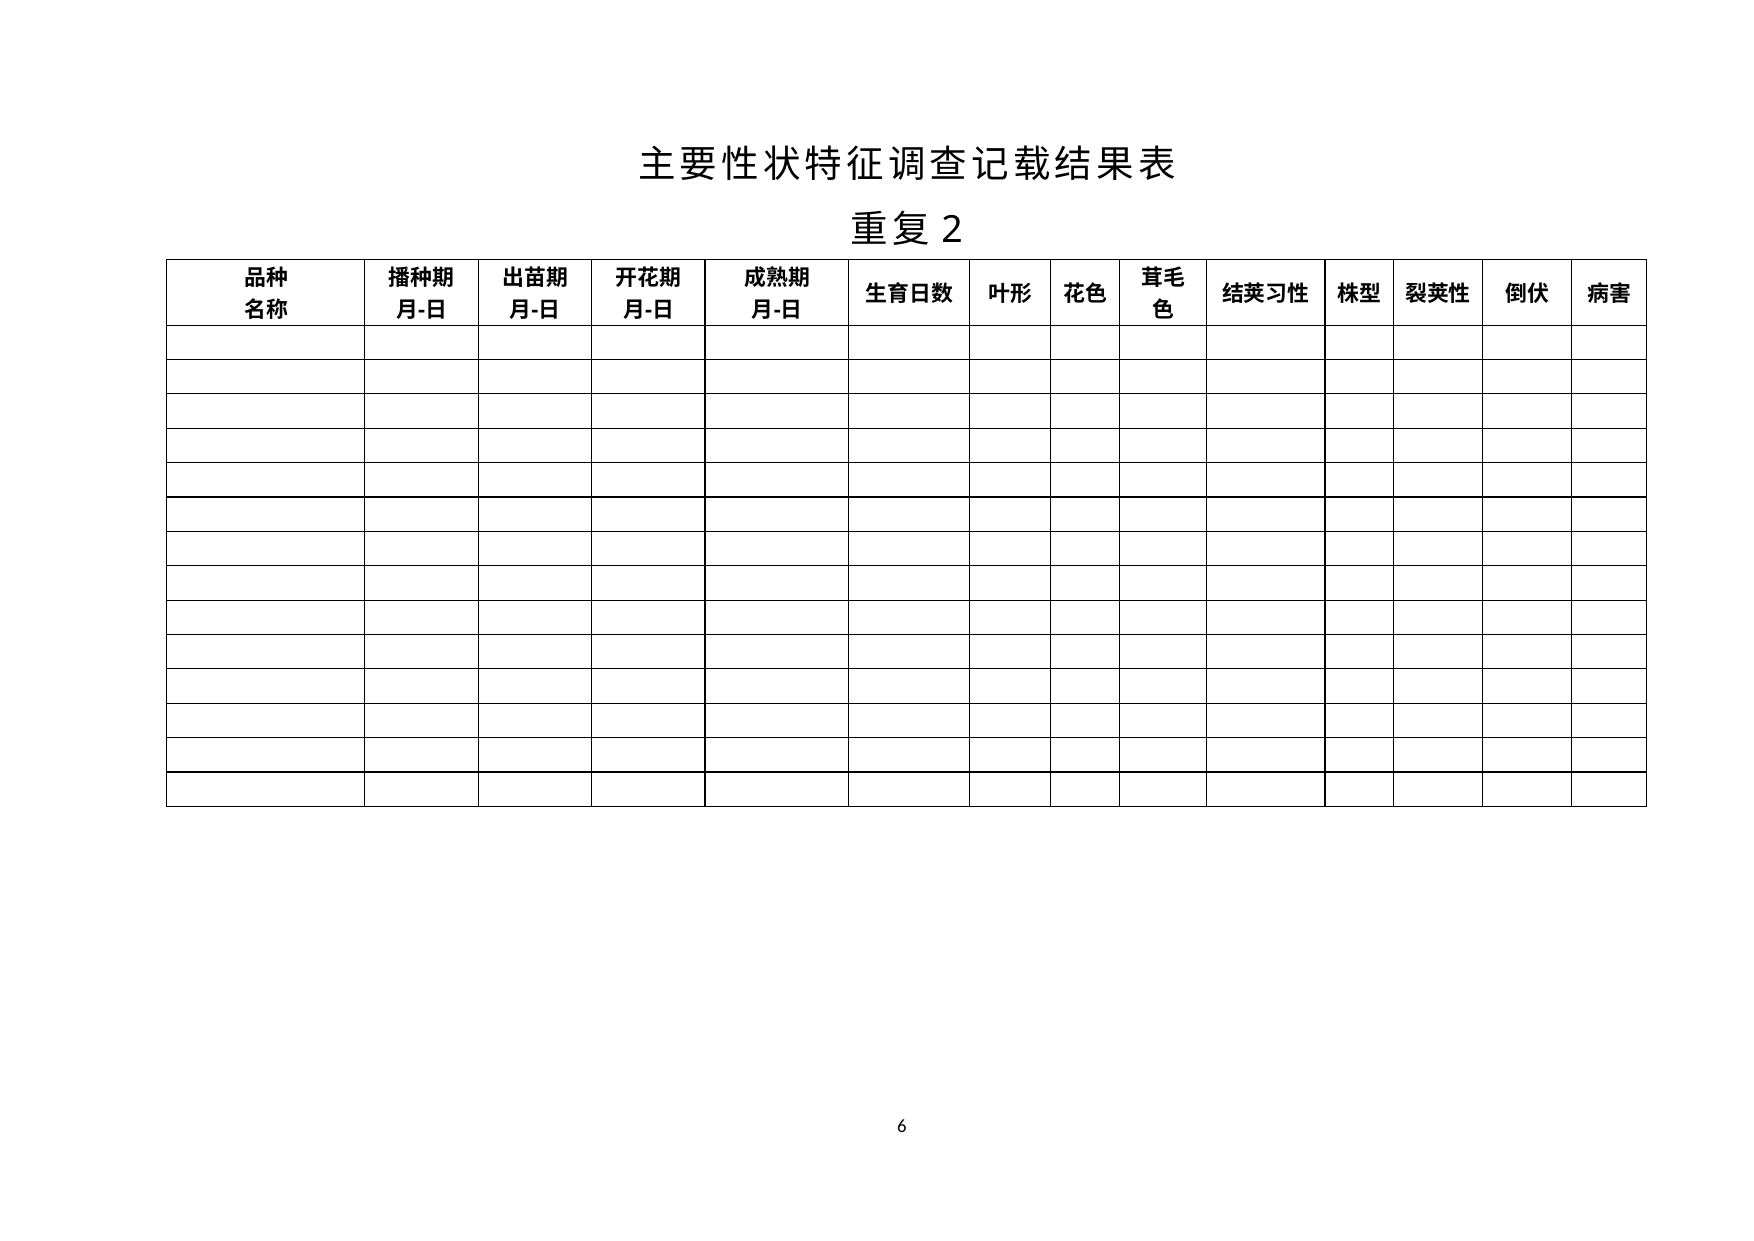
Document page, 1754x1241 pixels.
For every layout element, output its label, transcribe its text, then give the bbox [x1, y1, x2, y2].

table_cell [970, 704, 1050, 737]
table_cell [1483, 532, 1571, 565]
table_header 品种 名称 [167, 260, 364, 324]
table_cell [1483, 429, 1571, 462]
table_cell [479, 635, 591, 668]
table_cell [167, 704, 364, 737]
table_cell [1326, 704, 1393, 737]
table_cell [1572, 498, 1646, 531]
table_cell [1394, 429, 1482, 462]
table_header 病害 [1572, 260, 1646, 324]
table_header 裂荚性 [1394, 260, 1482, 324]
table_cell [706, 498, 848, 531]
table_cell [706, 773, 848, 806]
table_cell [592, 326, 704, 359]
table_cell [970, 498, 1050, 531]
table_cell [167, 394, 364, 428]
table_cell [1326, 566, 1393, 599]
table_cell [706, 738, 848, 771]
table_cell [970, 429, 1050, 462]
table_cell [1120, 532, 1206, 565]
table_cell [479, 498, 591, 531]
table_cell [167, 463, 364, 496]
table_cell [479, 532, 591, 565]
table_cell [1483, 635, 1571, 668]
table_cell [1051, 429, 1119, 462]
table_cell [1483, 326, 1571, 359]
table_cell [1326, 498, 1393, 531]
table_cell [592, 704, 704, 737]
table_cell [1572, 635, 1646, 668]
table_cell [849, 738, 969, 771]
table_cell [849, 704, 969, 737]
table_cell [1120, 498, 1206, 531]
table_cell [167, 360, 364, 393]
table_cell [1207, 773, 1324, 806]
table_cell [1051, 360, 1119, 393]
table_cell [365, 429, 478, 462]
table_cell [970, 394, 1050, 428]
table_cell [1207, 429, 1324, 462]
table_cell [1572, 326, 1646, 359]
table_cell [970, 773, 1050, 806]
table_cell [365, 360, 478, 393]
table_cell [706, 566, 848, 599]
table_cell [365, 326, 478, 359]
table_cell [1572, 463, 1646, 496]
table_cell [1483, 773, 1571, 806]
table_header 茸毛色 [1120, 260, 1206, 324]
table_cell [1483, 738, 1571, 771]
table_cell [167, 429, 364, 462]
table_cell [479, 738, 591, 771]
table_cell [1572, 738, 1646, 771]
table_cell [1120, 704, 1206, 737]
table_cell [1394, 635, 1482, 668]
table_cell [970, 566, 1050, 599]
table_cell [1326, 669, 1393, 703]
table_cell [706, 601, 848, 634]
table_cell [1326, 360, 1393, 393]
table_cell [167, 773, 364, 806]
table_cell [1483, 704, 1571, 737]
table_cell [849, 326, 969, 359]
table_cell [1207, 532, 1324, 565]
table_cell [1207, 704, 1324, 737]
table_cell [167, 532, 364, 565]
table_cell [365, 566, 478, 599]
table_cell [706, 429, 848, 462]
table_cell [706, 532, 848, 565]
table_cell [1207, 463, 1324, 496]
table_cell [167, 738, 364, 771]
table_cell [849, 394, 969, 428]
table_cell [970, 669, 1050, 703]
table_cell [592, 463, 704, 496]
table_cell [1326, 429, 1393, 462]
table_cell [365, 394, 478, 428]
table_cell [592, 601, 704, 634]
table_cell [592, 738, 704, 771]
table_cell [1483, 669, 1571, 703]
text 主要性状特征调查记载结果表 [177, 128, 1636, 193]
table_cell [1572, 704, 1646, 737]
table_cell [849, 566, 969, 599]
text 重复2 [177, 193, 1636, 258]
table_cell [1394, 566, 1482, 599]
table_cell [365, 601, 478, 634]
table_cell [849, 669, 969, 703]
table_cell [1572, 566, 1646, 599]
table_cell [1051, 326, 1119, 359]
table_cell [479, 601, 591, 634]
table_cell [592, 773, 704, 806]
table_header 结荚习性 [1207, 260, 1324, 324]
table_cell [1394, 463, 1482, 496]
table_cell [1394, 601, 1482, 634]
table_cell [1572, 773, 1646, 806]
table_header 出苗期 月-日 [479, 260, 591, 324]
table_cell [1207, 566, 1324, 599]
table_cell [1326, 635, 1393, 668]
table_cell [849, 463, 969, 496]
table_cell [1207, 669, 1324, 703]
table_cell [1326, 532, 1393, 565]
table_cell [1326, 326, 1393, 359]
table_cell [1120, 429, 1206, 462]
table_cell [849, 532, 969, 565]
table_cell [479, 326, 591, 359]
table_cell [970, 326, 1050, 359]
table_cell [1326, 773, 1393, 806]
table_cell [365, 498, 478, 531]
table_cell [970, 360, 1050, 393]
table_cell [1572, 394, 1646, 428]
table_cell [706, 394, 848, 428]
table_cell [1120, 773, 1206, 806]
table_cell [1572, 601, 1646, 634]
table_cell [592, 532, 704, 565]
table_cell [970, 601, 1050, 634]
table_cell [1394, 669, 1482, 703]
table_cell [1326, 463, 1393, 496]
table_header 株型 [1326, 260, 1393, 324]
table_cell [479, 463, 591, 496]
table_cell [365, 704, 478, 737]
table_cell [706, 326, 848, 359]
table_cell [479, 704, 591, 737]
table_cell [1207, 738, 1324, 771]
table_cell [1394, 360, 1482, 393]
table_cell [479, 669, 591, 703]
table_cell [365, 738, 478, 771]
table_cell [849, 635, 969, 668]
table_cell [1120, 738, 1206, 771]
table_cell [1572, 669, 1646, 703]
table_cell [1572, 360, 1646, 393]
table_header 生育日数 [849, 260, 969, 324]
table_cell [849, 601, 969, 634]
table_cell [1051, 738, 1119, 771]
table_cell [592, 394, 704, 428]
table_cell [167, 498, 364, 531]
table_cell [1483, 566, 1571, 599]
table_cell [1394, 326, 1482, 359]
table_cell [167, 601, 364, 634]
table_cell [1120, 394, 1206, 428]
table_cell [706, 704, 848, 737]
table_cell [1207, 601, 1324, 634]
table_cell [592, 635, 704, 668]
table_cell [1051, 601, 1119, 634]
table_cell [1051, 773, 1119, 806]
table_cell [1207, 498, 1324, 531]
table_header 开花期 月-日 [592, 260, 704, 324]
table_cell [1394, 773, 1482, 806]
table_cell [1051, 463, 1119, 496]
table_cell [1051, 498, 1119, 531]
table_cell [706, 669, 848, 703]
table_cell [1120, 360, 1206, 393]
table_cell [1051, 532, 1119, 565]
table_cell [479, 360, 591, 393]
table_cell [706, 360, 848, 393]
table_header 播种期 月-日 [365, 260, 478, 324]
table_cell [1120, 635, 1206, 668]
table_cell [365, 463, 478, 496]
table_cell [1207, 326, 1324, 359]
table_cell [970, 635, 1050, 668]
table_header 叶形 [970, 260, 1050, 324]
table_cell [365, 669, 478, 703]
table_cell [1326, 738, 1393, 771]
table_cell [167, 326, 364, 359]
table_cell [1051, 566, 1119, 599]
table_cell [1394, 738, 1482, 771]
table_cell [970, 532, 1050, 565]
table_cell [592, 669, 704, 703]
table_cell [1394, 394, 1482, 428]
table_cell [849, 429, 969, 462]
table_cell [849, 498, 969, 531]
table_cell [1120, 463, 1206, 496]
table_cell [1483, 463, 1571, 496]
table_cell [479, 394, 591, 428]
table_cell [479, 429, 591, 462]
table_cell [1120, 669, 1206, 703]
table_cell [1207, 360, 1324, 393]
table_cell [849, 773, 969, 806]
table_cell [970, 738, 1050, 771]
table_cell [1051, 635, 1119, 668]
table_cell [1483, 360, 1571, 393]
table_cell [849, 360, 969, 393]
table_cell [592, 429, 704, 462]
table_cell [479, 566, 591, 599]
table_cell [167, 635, 364, 668]
table_cell [1120, 566, 1206, 599]
table_header 成熟期 月-日 [706, 260, 848, 324]
table_cell [167, 566, 364, 599]
table_cell [1572, 532, 1646, 565]
table_cell [365, 635, 478, 668]
table_cell [1326, 601, 1393, 634]
table_cell [706, 463, 848, 496]
table_header 花色 [1051, 260, 1119, 324]
table_header 倒伏 [1483, 260, 1571, 324]
table_cell [970, 463, 1050, 496]
table_cell [1483, 498, 1571, 531]
table_cell [592, 566, 704, 599]
table_cell [1207, 635, 1324, 668]
table_cell [1051, 394, 1119, 428]
table_cell [706, 635, 848, 668]
table_cell [592, 498, 704, 531]
table_cell [1394, 532, 1482, 565]
table_cell [1572, 429, 1646, 462]
table_cell [1051, 704, 1119, 737]
table_cell [592, 360, 704, 393]
table_cell [1483, 601, 1571, 634]
table_cell [365, 532, 478, 565]
table_cell [1120, 601, 1206, 634]
table_cell [1120, 326, 1206, 359]
table_cell [1326, 394, 1393, 428]
table_cell [1051, 669, 1119, 703]
table_cell [479, 773, 591, 806]
table_cell [365, 773, 478, 806]
table_cell [1207, 394, 1324, 428]
table_cell [1483, 394, 1571, 428]
table_cell [1394, 704, 1482, 737]
table_cell [1394, 498, 1482, 531]
table_cell [167, 669, 364, 703]
